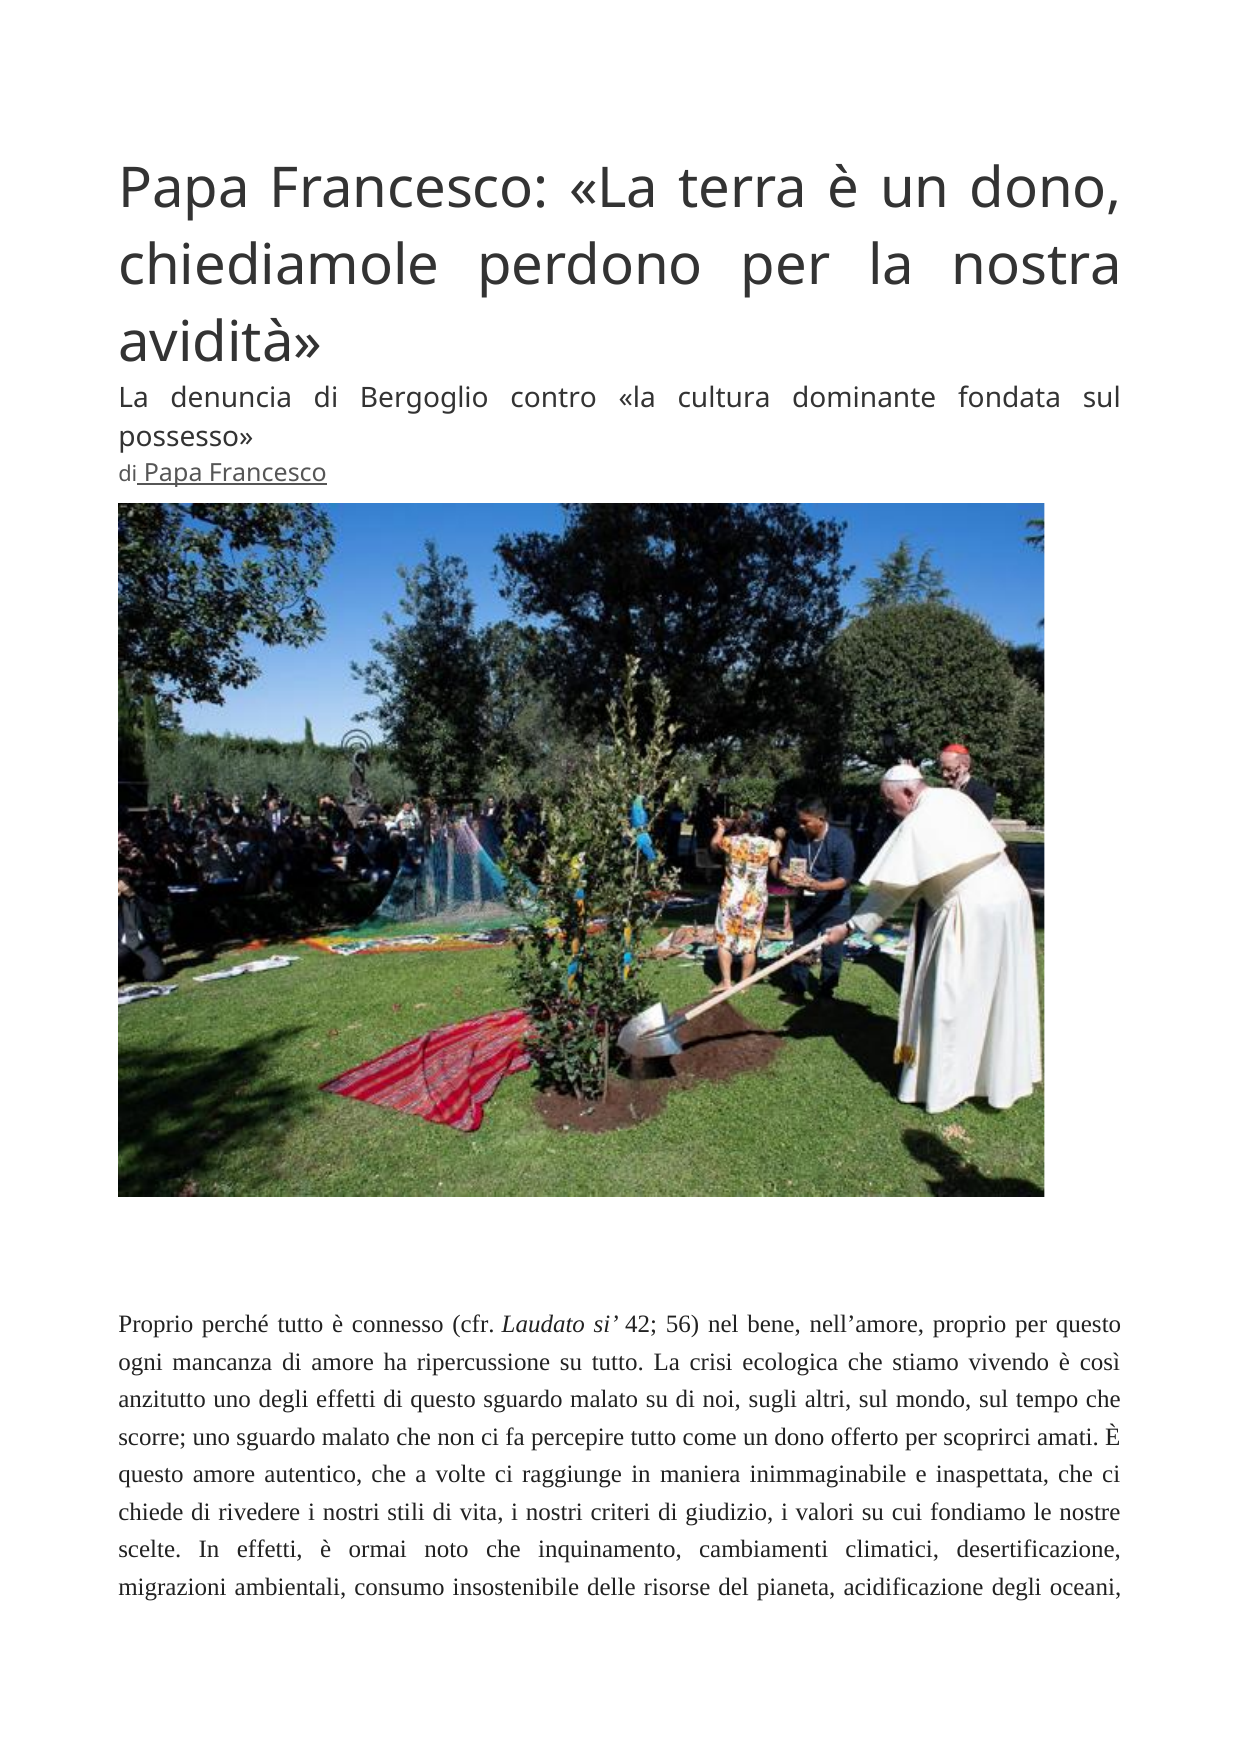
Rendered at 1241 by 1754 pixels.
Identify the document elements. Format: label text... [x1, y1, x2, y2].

text Papa Francesco: «La terra è un dono, chiediamole perdono per la nostra avidità» [118, 148, 1122, 378]
text di Papa Francesco [118, 454, 1122, 488]
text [118, 1301, 1122, 1601]
text La denuncia di Bergoglio contro «la cultura dominante fondata sul possesso» [118, 378, 1122, 454]
picture [118, 503, 1045, 1197]
